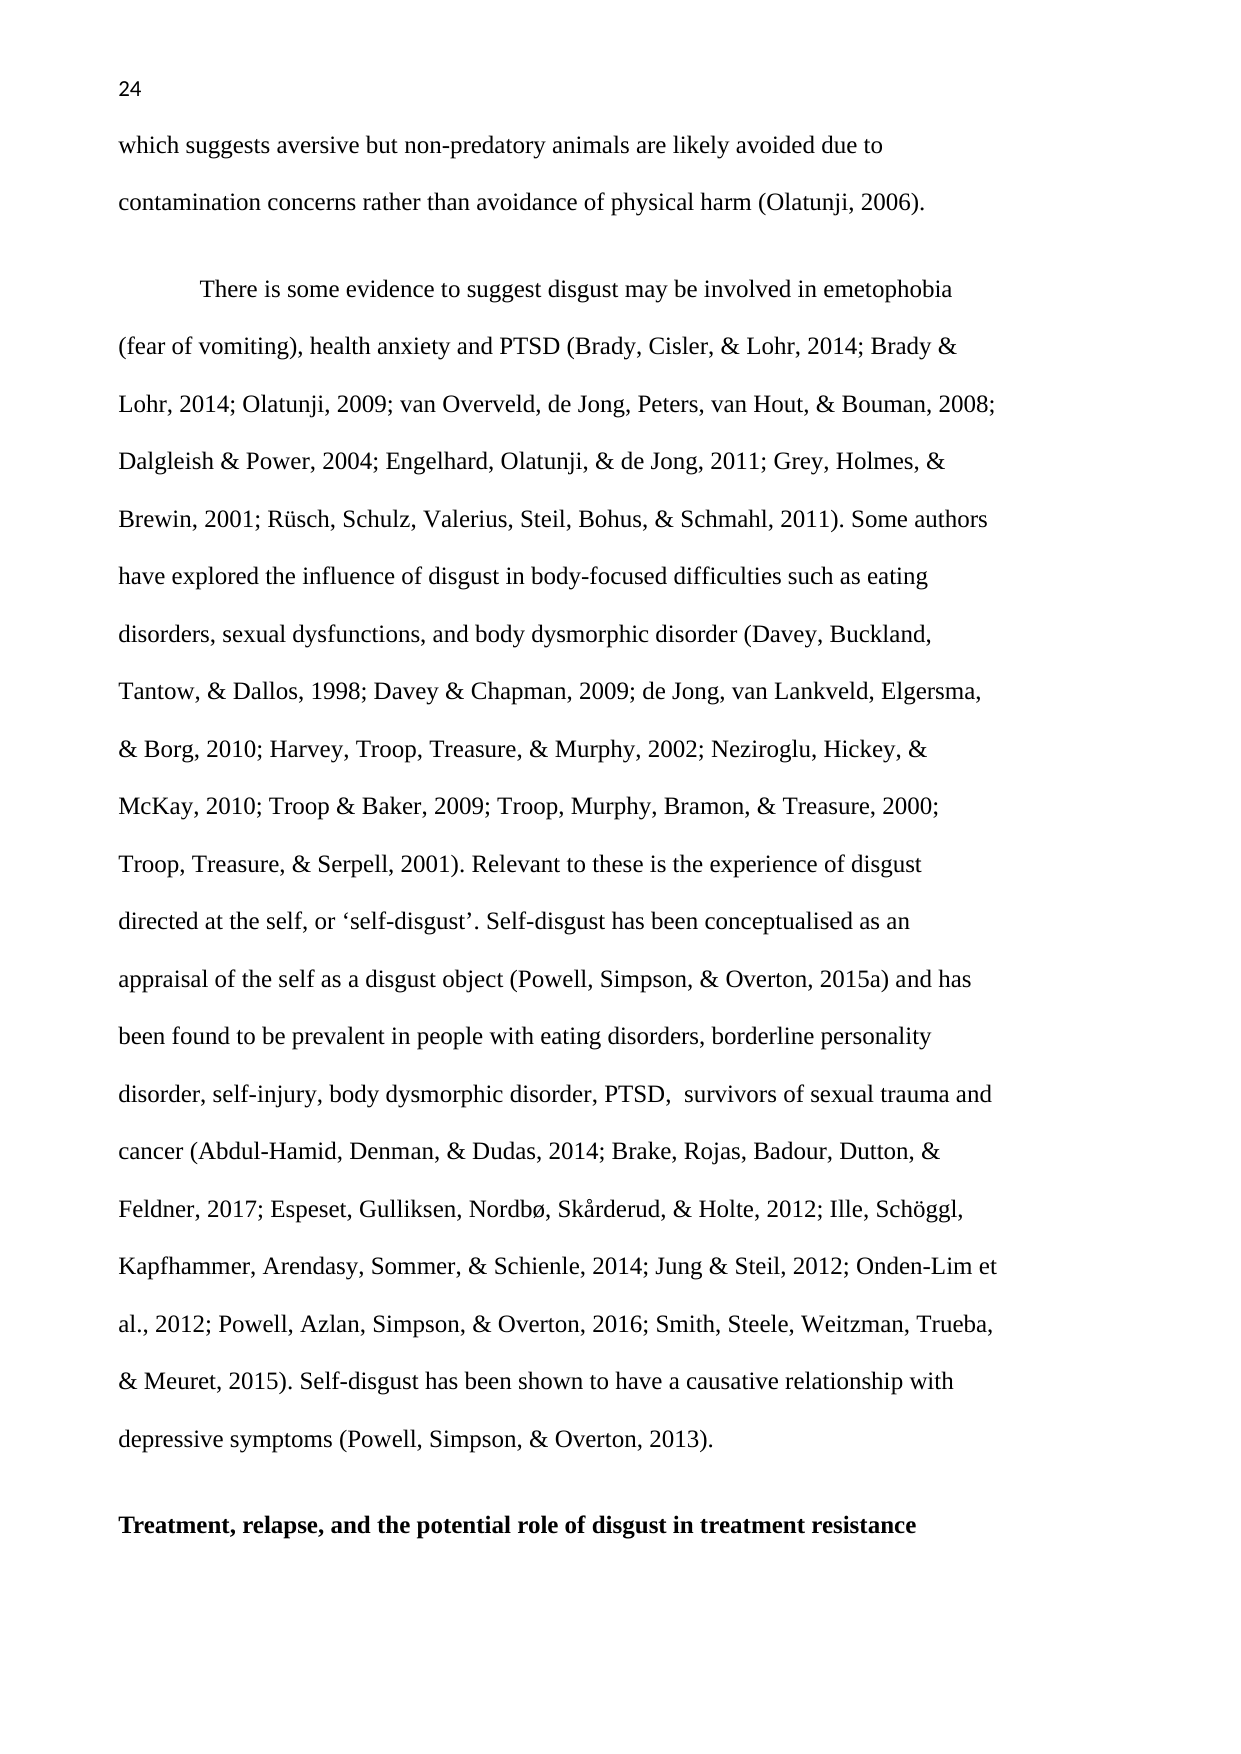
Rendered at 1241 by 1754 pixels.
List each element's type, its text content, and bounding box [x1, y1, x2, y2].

text There is some evidence to suggest disgust may be involved in emetophobia (fear of vomiting), health anxiety and PTSD (Brady, Cisler, & Lohr, 2014; Brady & Lohr, 2014; Olatunji, 2009; van Overveld, de Jong, Peters, van Hout, & Bouman, 2008; Dalgleish & Power, 2004; Engelhard, Olatunji, & de Jong, 2011; Grey, Holmes, & Brewin, 2001; Rüsch, Schulz, Valerius, Steil, Bohus, & Schmahl, 2011). Some authors have explored the influence of disgust in body-focused difficulties such as eating disorders, sexual dysfunctions, and body dysmorphic disorder (Davey, Buckland, Tantow, & Dallos, 1998; Davey & Chapman, 2009; de Jong, van Lankveld, Elgersma, & Borg, 2010; Harvey, Troop, Treasure, & Murphy, 2002; Neziroglu, Hickey, & McKay, 2010; Troop & Baker, 2009; Troop, Murphy, Bramon, & Treasure, 2000; Troop, Treasure, & Serpell, 2001). Relevant to these is the experience of disgust directed at the self, or ‘self-disgust’. Self-disgust has been conceptualised as an appraisal of the self as a disgust object (Powell, Simpson, & Overton, 2015a) and has been found to be prevalent in people with eating disorders, borderline personality disorder, self-injury, body dysmorphic disorder, PTSD, survivors of sexual trauma and cancer (Abdul-Hamid, Denman, & Dudas, 2014; Brake, Rojas, Badour, Dutton, & Feldner, 2017; Espeset, Gulliksen, Nordbø, Skårderud, & Holte, 2012; Ille, Schöggl, Kapfhammer, Arendasy, Sommer, & Schienle, 2014; Jung & Steil, 2012; Onden-Lim et al., 2012; Powell, Azlan, Simpson, & Overton, 2016; Smith, Steele, Weitzman, Trueba, & Meuret, 2015). Self-disgust has been shown to have a causative relationship with depressive symptoms (Powell, Simpson, & Overton, 2013). [118, 274, 1004, 1453]
subtitle Treatment, relapse, and the potential role of disgust in treatment resistance [118, 1511, 1004, 1539]
